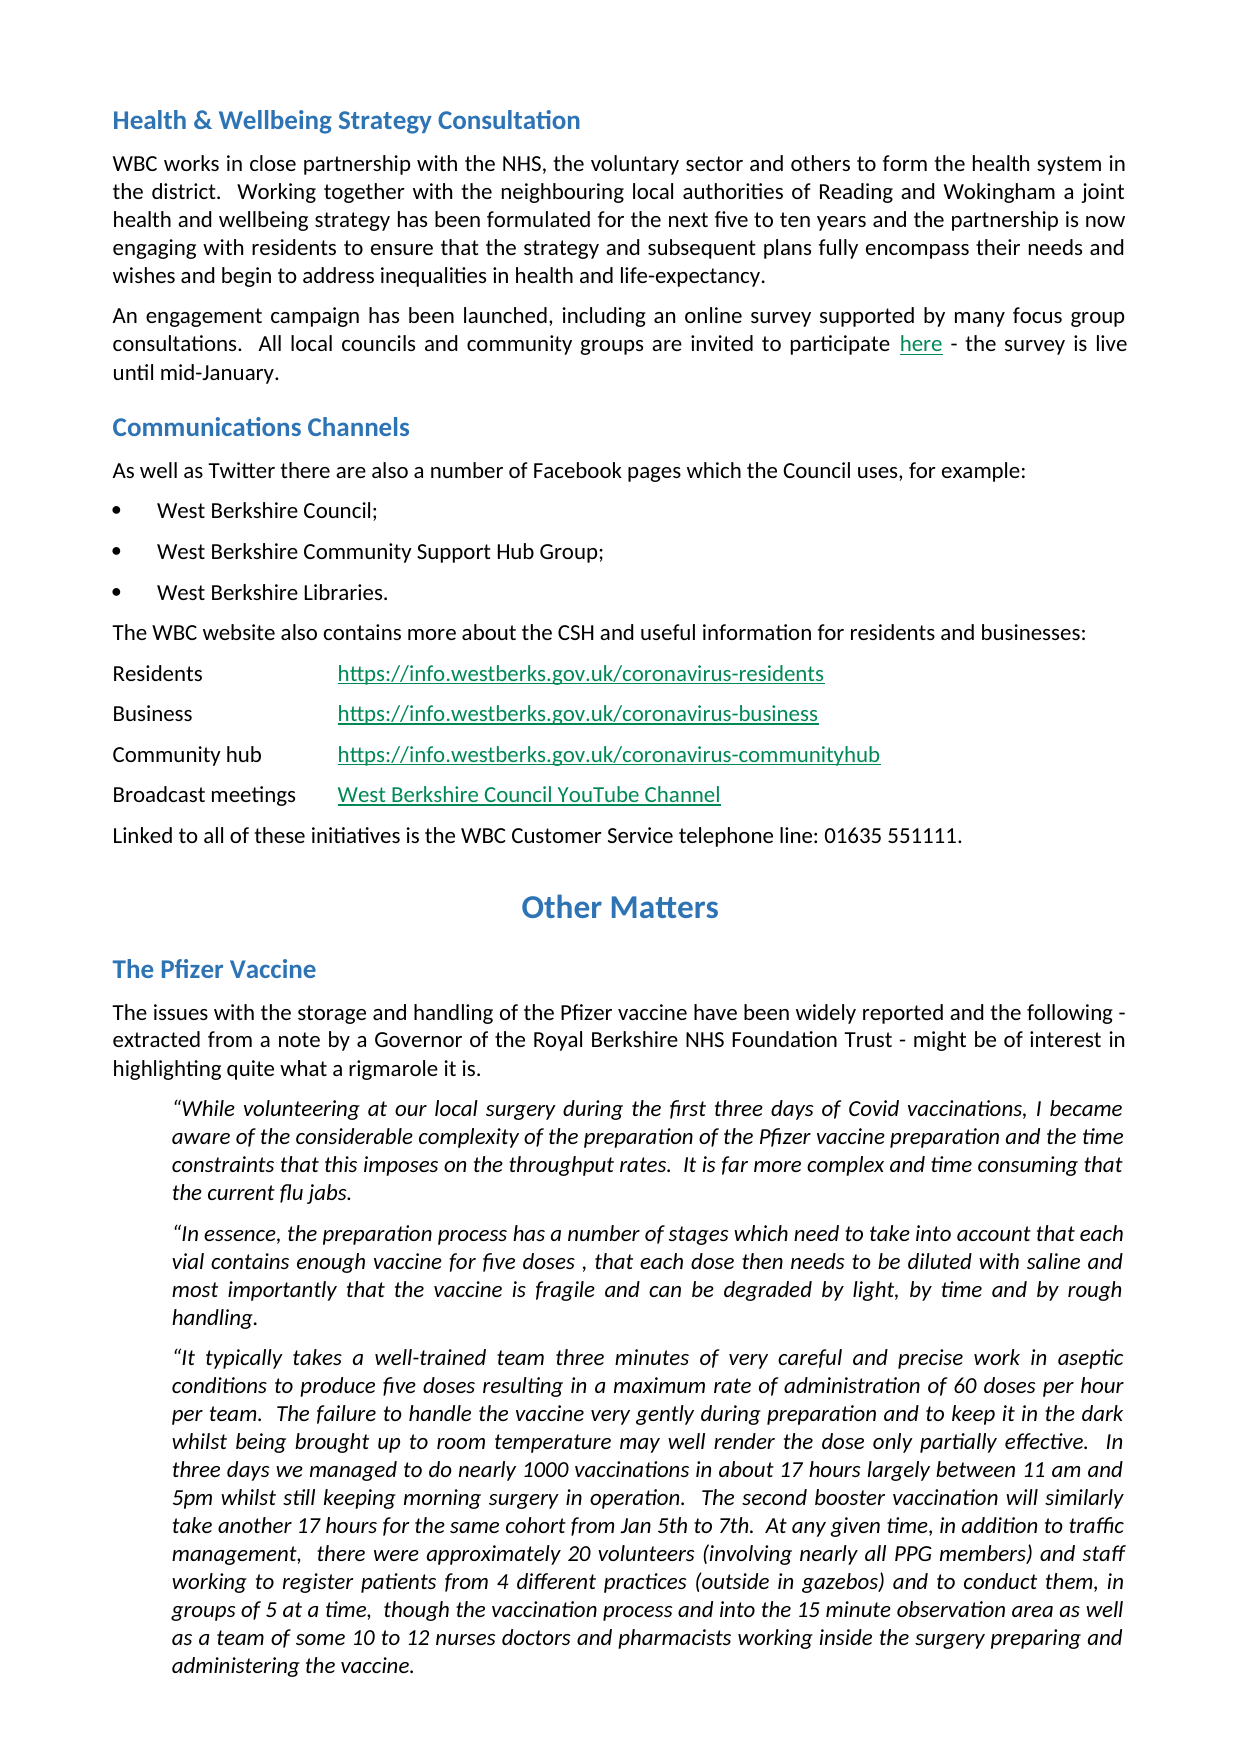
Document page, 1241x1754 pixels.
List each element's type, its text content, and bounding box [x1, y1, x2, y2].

text The issues with the storage and handling of the Pfizer vaccine have been widely reported and the following - extracted from a note by a Governor of the Royal Berkshire NHS Foundation Trust - might be of interest in highlighting quite what a rigmarole it is. [112, 998, 1128, 1082]
text Residents https://info.westberks.gov.uk/coronavirus-residents [112, 659, 1128, 687]
text WBC works in close partnership with the NHS, the voluntary sector and others to form the health system in the district. Working together with the neighbouring local authorities of Reading and Wokingham a joint health and wellbeing strategy has been formulated for the next five to ten years and the partnership is now engaging with residents to ensure that the strategy and subsequent plans fully encompass their needs and wishes and begin to address inequalities in health and life-expectancy. [112, 149, 1128, 289]
text The WBC website also contains more about the CSH and useful information for residents and businesses: [112, 618, 1128, 646]
text West Berkshire Community Support Hub Group; [112, 537, 1128, 565]
subtitle The Pfizer Vaccine [112, 952, 1128, 985]
text “In essence, the preparation process has a number of stages which need to take into account that each vial contains enough vaccine for five doses , that each dose then needs to be diluted with saline and most importantly that the vaccine is fragile and can be degraded by light, by time and by rough handling. [172, 1219, 1128, 1331]
subtitle Other Matters [112, 886, 1128, 927]
text Linked to all of these initiatives is the WBC Customer Service telephone line: 01635 551111. [112, 821, 1128, 849]
text West Berkshire Libraries. [112, 578, 1128, 606]
subtitle Communications Channels [112, 411, 1128, 444]
text An engagement campaign has been launched, including an online survey supported by many focus group consultations. All local councils and community groups are invited to participate here - the survey is live until mid-January. [112, 302, 1128, 386]
subtitle Health & Wellbeing Strategy Consultation [112, 103, 1128, 136]
text “While volunteering at our local surgery during the first three days of Covid vaccinations, I became aware of the considerable complexity of the preparation of the Pfizer vaccine preparation and the time constraints that this imposes on the throughput rates. It is far more complex and time consuming that the current flu jabs. [172, 1094, 1128, 1206]
text Broadcast meetings West Berkshire Council YouTube Channel [112, 780, 1128, 808]
text As well as Twitter there are also a number of Facebook pages which the Council uses, for example: [112, 456, 1128, 484]
text Business https://info.westberks.gov.uk/coronavirus-business [112, 699, 1128, 727]
text Community hub https://info.westberks.gov.uk/coronavirus-communityhub [112, 740, 1128, 768]
text “It typically takes a well-trained team three minutes of very careful and precise work in aseptic conditions to produce five doses resulting in a maximum rate of administration of 60 doses per hour per team. The failure to handle the vaccine very gently during preparation and to keep it in the dark whilst being brought up to room temperature may well render the dose only partially effective. In three days we managed to do nearly 1000 vaccinations in about 17 hours largely between 11 am and 5pm whilst still keeping morning surgery in operation. The second booster vaccination will similarly take another 17 hours for the same cohort from Jan 5th to 7th. At any given time, in addition to traffic management, there were approximately 20 volunteers (involving nearly all PPG members) and staff working to register patients from 4 different practices (outside in gazebos) and to conduct them, in groups of 5 at a time, though the vaccination process and into the 15 minute observation area as well as a team of some 10 to 12 nurses doctors and pharmacists working inside the surgery preparing and administering the vaccine. [172, 1343, 1128, 1679]
text West Berkshire Council; [112, 497, 1128, 525]
